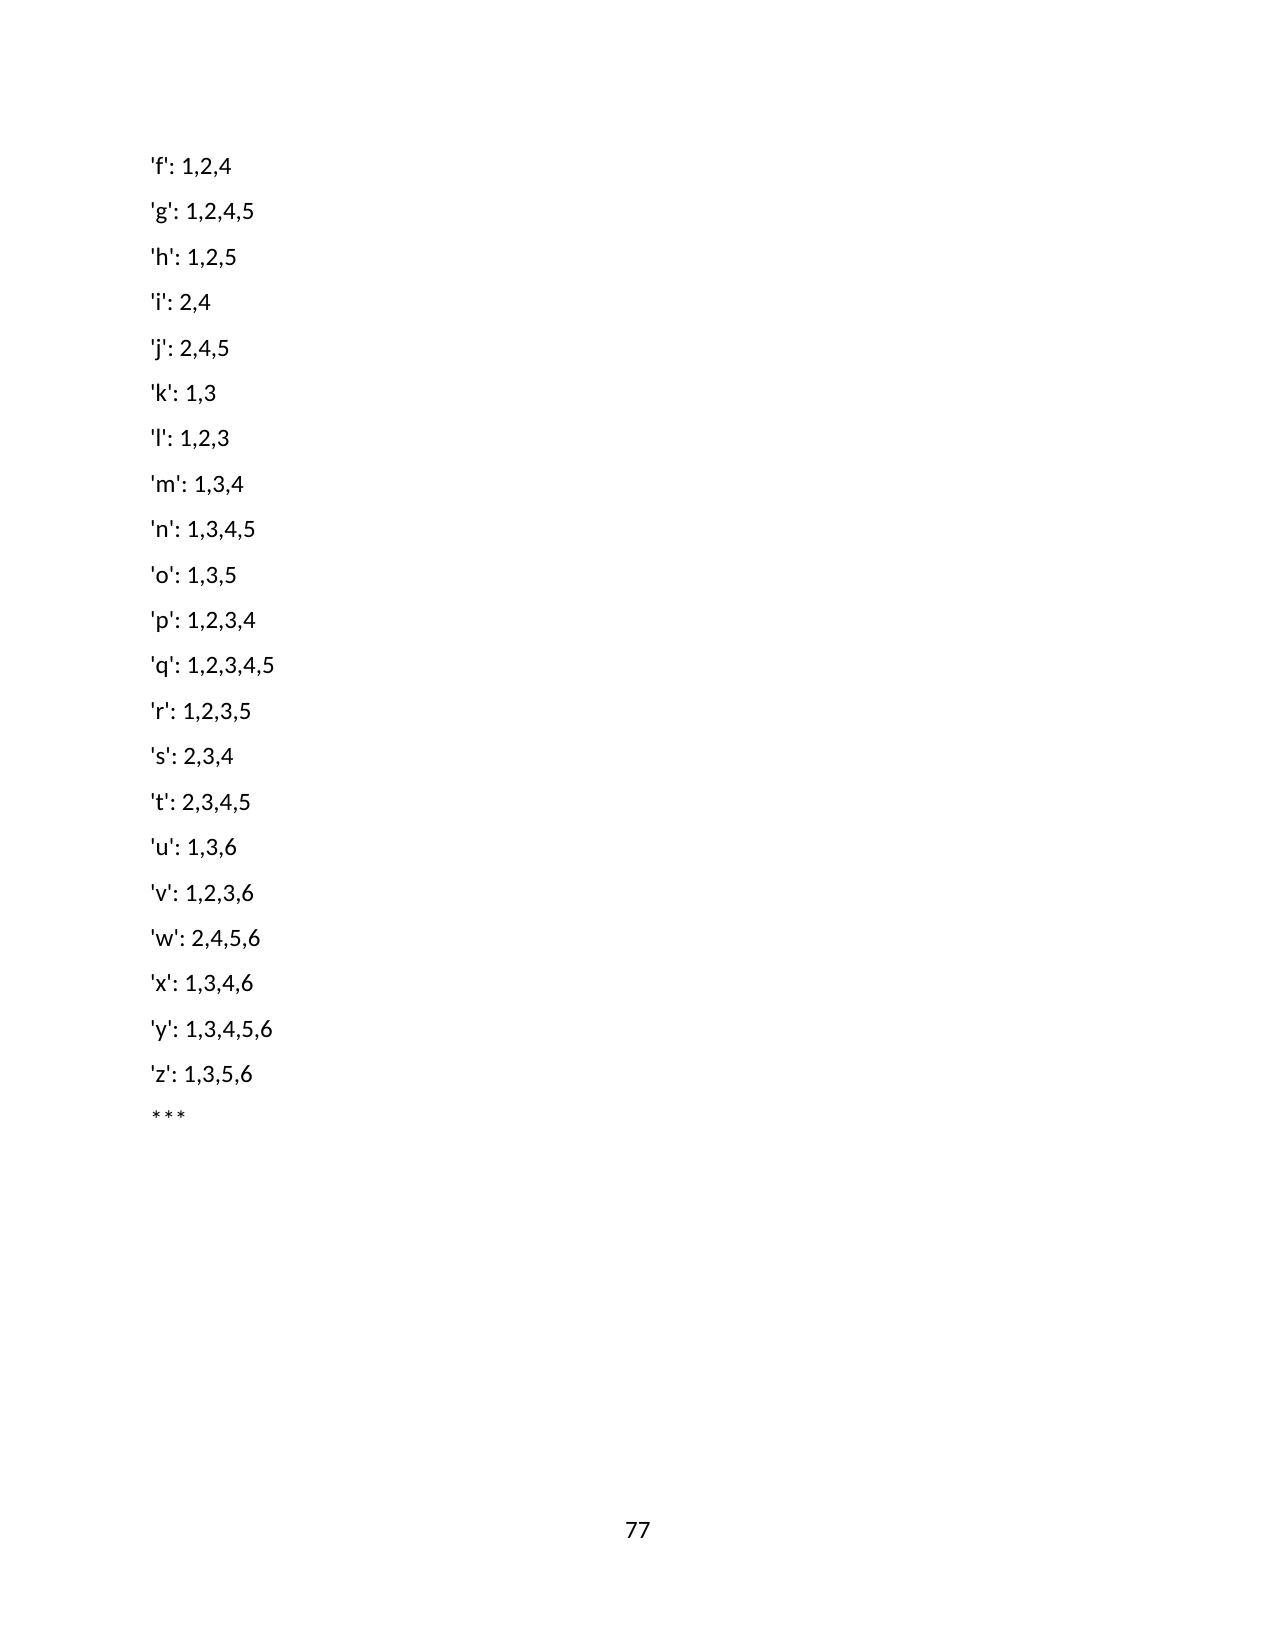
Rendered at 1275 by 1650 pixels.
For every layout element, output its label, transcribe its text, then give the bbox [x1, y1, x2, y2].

text 'q': 1,2,3,4,5 [150, 649, 1125, 680]
text 'v': 1,2,3,6 [150, 877, 1125, 907]
text 'i': 2,4 [150, 286, 1125, 317]
text 's': 2,3,4 [150, 740, 1125, 771]
text 'k': 1,3 [150, 377, 1125, 408]
text 'z': 1,3,5,6 [150, 1058, 1125, 1089]
text 'p': 1,2,3,4 [150, 604, 1125, 635]
text 'g': 1,2,4,5 [150, 195, 1125, 226]
text 'w': 2,4,5,6 [150, 922, 1125, 953]
text *** [150, 1104, 1125, 1134]
text 'o': 1,3,5 [150, 559, 1125, 589]
text 't': 2,3,4,5 [150, 786, 1125, 816]
text 'j': 2,4,5 [150, 332, 1125, 362]
text 'm': 1,3,4 [150, 468, 1125, 498]
text 'r': 1,2,3,5 [150, 695, 1125, 726]
text 'u': 1,3,6 [150, 831, 1125, 862]
text 'h': 1,2,5 [150, 241, 1125, 271]
text 'l': 1,2,3 [150, 422, 1125, 453]
text 'n': 1,3,4,5 [150, 513, 1125, 544]
text 'f': 1,2,4 [150, 150, 1125, 181]
text 'x': 1,3,4,6 [150, 967, 1125, 998]
text 'y': 1,3,4,5,6 [150, 1013, 1125, 1043]
